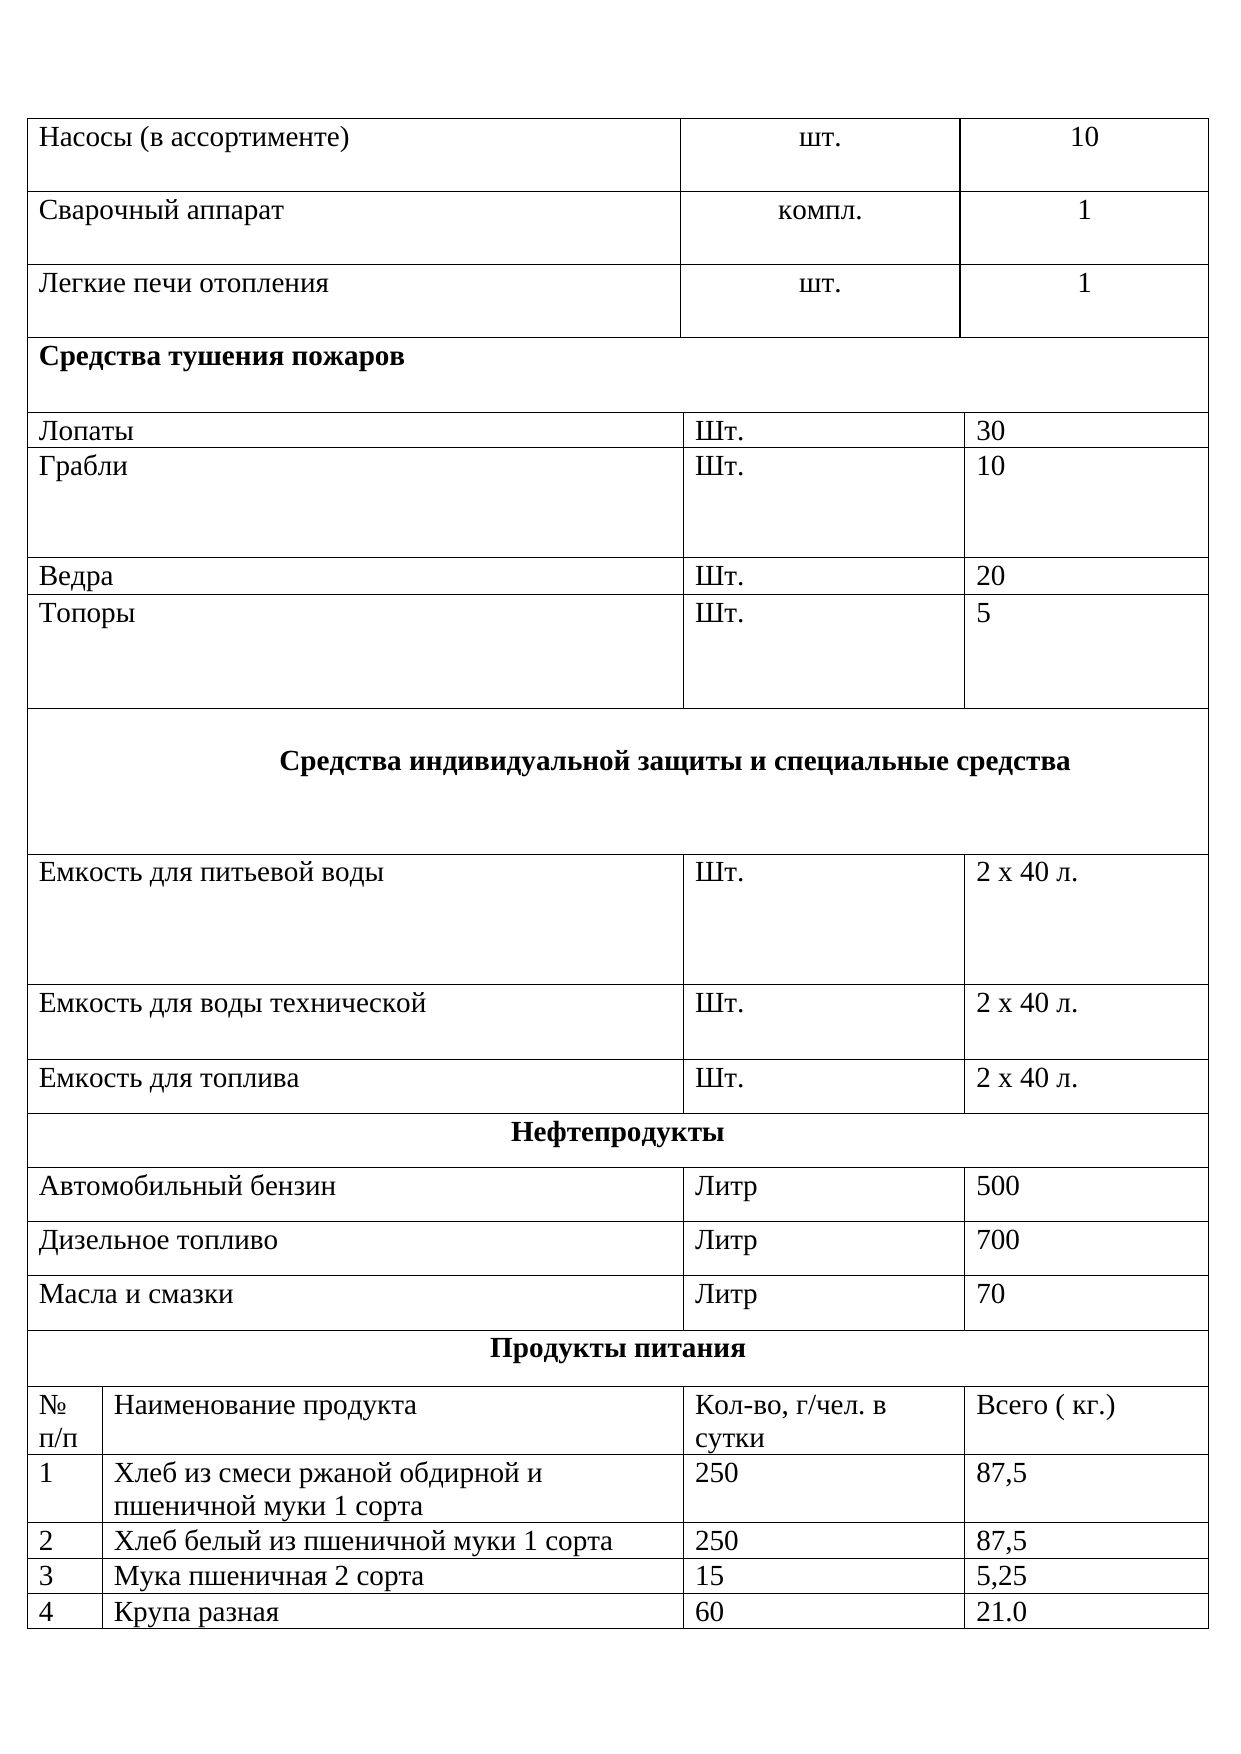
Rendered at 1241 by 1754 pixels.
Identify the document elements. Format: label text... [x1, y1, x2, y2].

table_cell Всего ( кг.) [965, 1387, 1208, 1454]
table_cell 87,5 [965, 1455, 1208, 1522]
table_cell 87,5 [965, 1523, 1208, 1557]
table_cell 700 [965, 1222, 1208, 1275]
table_cell [28, 709, 1208, 743]
table_cell 2 х . [965, 855, 1208, 984]
table_cell Шт. [684, 413, 964, 447]
table_cell 2 х . [965, 1060, 1208, 1113]
table_cell 5 [965, 595, 1208, 708]
table_cell 4 [28, 1594, 102, 1628]
table_cell компл. [681, 192, 959, 264]
table_cell Шт. [684, 595, 964, 708]
table_cell 10 [961, 119, 1208, 191]
table_cell Средства тушения пожаров [28, 338, 1208, 412]
table_cell Насосы (в ассортименте) [28, 119, 680, 191]
table_cell 250 [684, 1455, 964, 1522]
table_cell шт. [681, 265, 959, 337]
table_cell Хлеб белый из пшеничной муки 1 сорта [103, 1523, 683, 1557]
table_cell Дизельное топливо [28, 1222, 683, 1275]
table_cell 70 [965, 1276, 1208, 1329]
table_cell Литр [684, 1168, 964, 1221]
table_cell Сварочный аппарат [28, 192, 680, 264]
table_cell 20 [965, 558, 1208, 594]
table_cell шт. [681, 119, 959, 191]
table_cell Литр [684, 1222, 964, 1275]
table_cell Мука пшеничная 2 сорта [103, 1559, 683, 1593]
table_cell Нефтепродукты [28, 1114, 1208, 1167]
table_cell 10 [965, 448, 1208, 557]
table_cell 30 [965, 413, 1208, 447]
table_cell Хлеб из смеси ржаной обдирной и пшеничной муки 1 сорта [103, 1455, 683, 1522]
table_cell Емкость для воды технической [28, 985, 683, 1059]
table_cell Шт. [684, 558, 964, 594]
table_cell Литр [684, 1276, 964, 1329]
table_cell 2 х . [965, 985, 1208, 1059]
table_cell Автомобильный бензин [28, 1168, 683, 1221]
table_cell 250 [684, 1523, 964, 1557]
table_cell Топоры [28, 595, 683, 708]
table_cell Ведра [28, 558, 683, 594]
table_cell 500 [965, 1168, 1208, 1221]
table_cell 15 [684, 1559, 964, 1593]
table_cell № п/п [28, 1387, 102, 1454]
table_cell Шт. [684, 855, 964, 984]
table_cell Наименование продукта [103, 1387, 683, 1454]
table_cell 21.0 [965, 1594, 1208, 1628]
table_cell 3 [28, 1559, 102, 1593]
table_cell Кол-во, г/чел. в сутки [684, 1387, 964, 1454]
table_cell 5,25 [965, 1559, 1208, 1593]
table_cell Шт. [684, 1060, 964, 1113]
table_cell Масла и смазки [28, 1276, 683, 1329]
table_cell Шт. [684, 448, 964, 557]
table_cell Крупа разная [103, 1594, 683, 1628]
table_cell Легкие печи отопления [28, 265, 680, 337]
table_cell Средства индивидуальной защиты и специальные средства [28, 743, 1208, 853]
table_cell 60 [684, 1594, 964, 1628]
table_cell Шт. [684, 985, 964, 1059]
table_cell 1 [961, 265, 1208, 337]
table_cell Продукты питания [28, 1331, 1208, 1386]
table_cell Емкость для топлива [28, 1060, 683, 1113]
table_cell Грабли [28, 448, 683, 557]
table_cell 1 [28, 1455, 102, 1522]
table_cell Емкость для питьевой воды [28, 855, 683, 984]
table_cell 2 [28, 1523, 102, 1557]
table_cell 1 [961, 192, 1208, 264]
table_cell Лопаты [28, 413, 683, 447]
